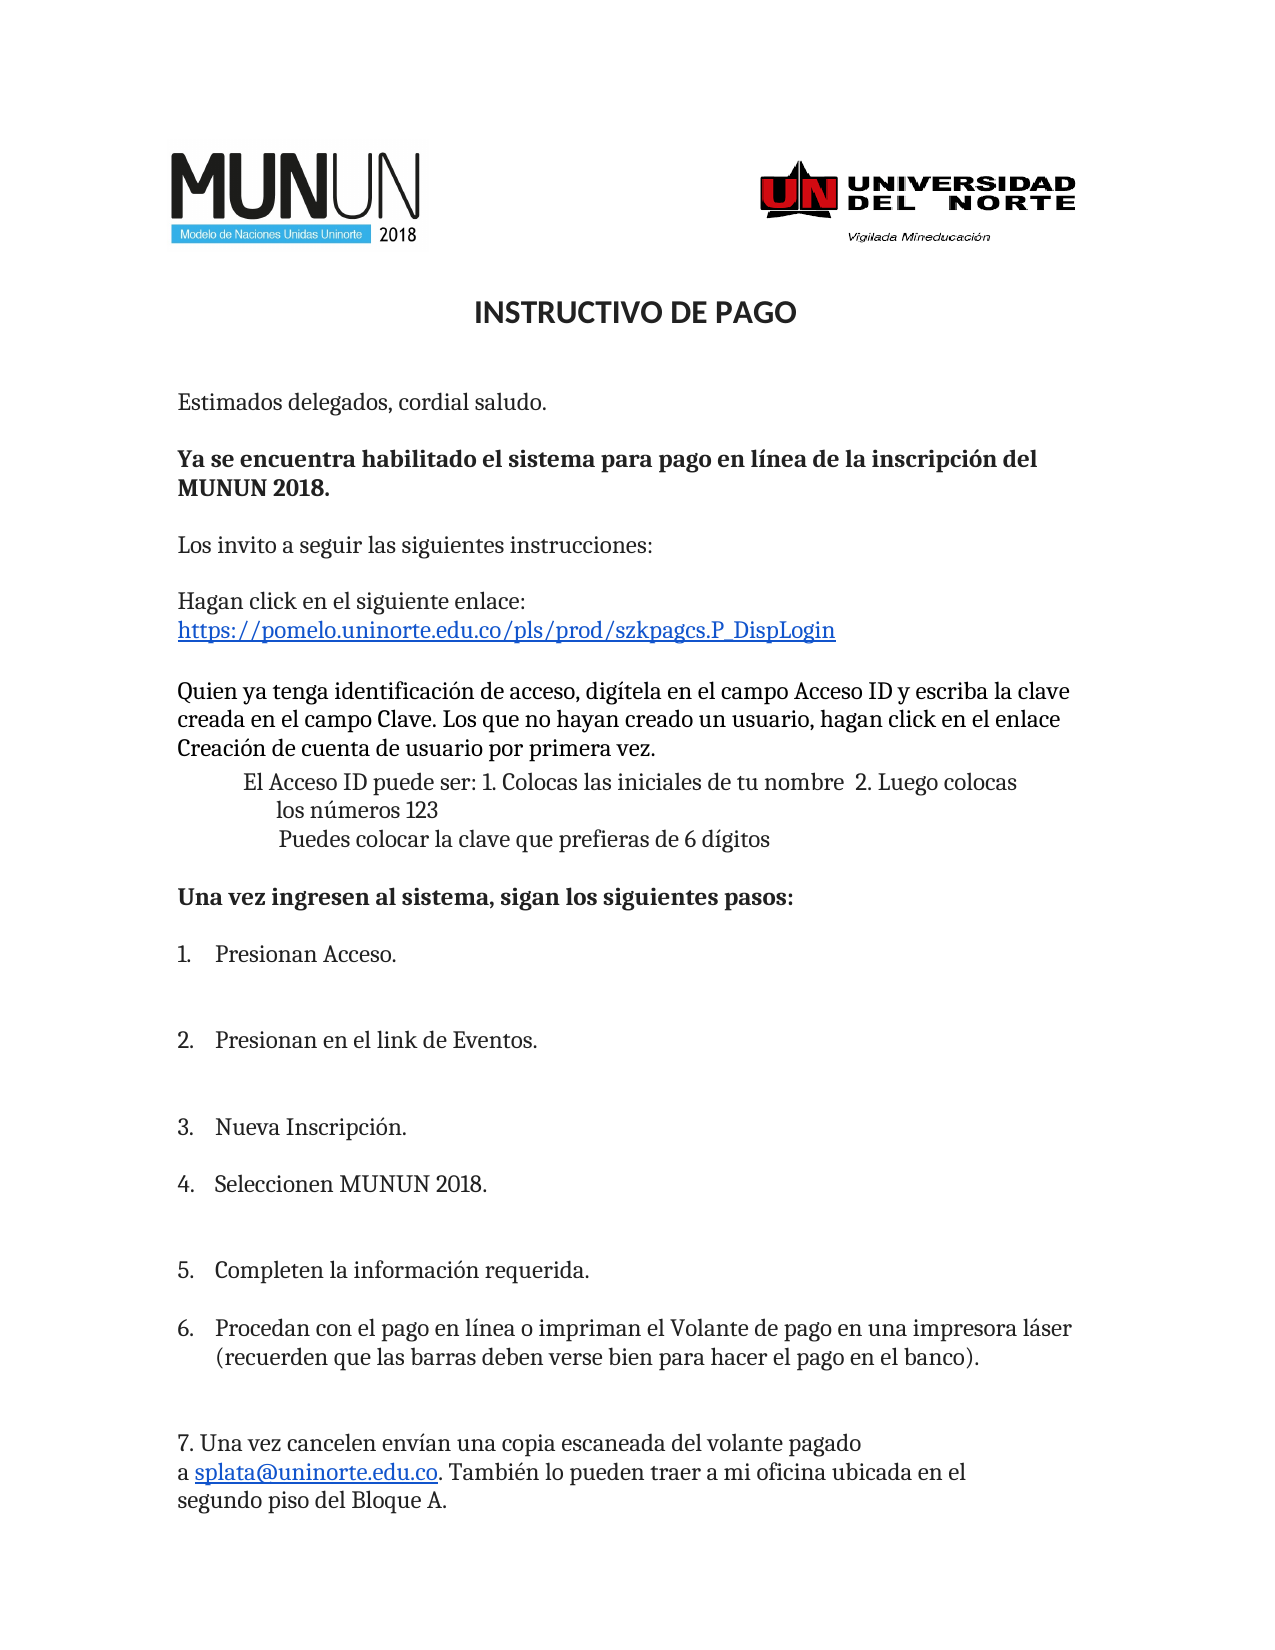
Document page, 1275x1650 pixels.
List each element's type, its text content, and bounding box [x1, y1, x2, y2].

list Presionan en el link de Eventos. [177, 1026, 1104, 1055]
picture [731, 139, 1105, 271]
text a splata@uninorte.edu.co. También lo pueden traer a mi oficina ubicada en el segundo piso del Bloque A. [177, 1458, 1042, 1515]
text Ya se encuentra habilitado el sistema para pago en línea de la inscripción del MUNUN 2018. [177, 445, 1057, 503]
text 7. Una vez cancelen envían una copia escaneada del volante pagado [177, 1429, 1104, 1458]
picture [166, 139, 430, 252]
list Procedan con el pago en línea o impriman el Volante de pago en una impresora láser (recuerden que las barras deben verse bien para hacer el pago en el banco). [177, 1314, 1096, 1371]
list Completen la información requerida. [177, 1256, 1104, 1285]
text Estimados delegados, cordial saludo. [177, 388, 1104, 417]
text Los invito a seguir las siguientes instrucciones: Hagan click en el siguiente enlace: [177, 503, 701, 616]
text https://pomelo.uninorte.edu.co/pls/prod/szkpagcs.P_DispLogin [177, 616, 1104, 643]
text Quien ya tenga identificación de acceso, digítela en el campo Acceso ID y escriba la clave creada en el campo Clave. Los que no hayan creado un usuario, hagan click en el enlace Creación de cuenta de usuario por primera vez. [177, 677, 1089, 763]
text INSTRUCTIVO DE PAGO [167, 292, 1104, 332]
list Nueva Inscripción. [177, 1113, 1104, 1141]
text Puedes colocar la clave que prefieras de 6 dígitos [234, 825, 809, 854]
list Seleccionen MUNUN 2018. [177, 1170, 1104, 1199]
text El Acceso ID puede ser: 1. Colocas las iniciales de tu nombre 2. Luego colocas los números 123 [238, 768, 1043, 825]
text Una vez ingresen al sistema, sigan los siguientes pasos: [177, 883, 1104, 911]
list Presionan Acceso. [177, 940, 1104, 969]
